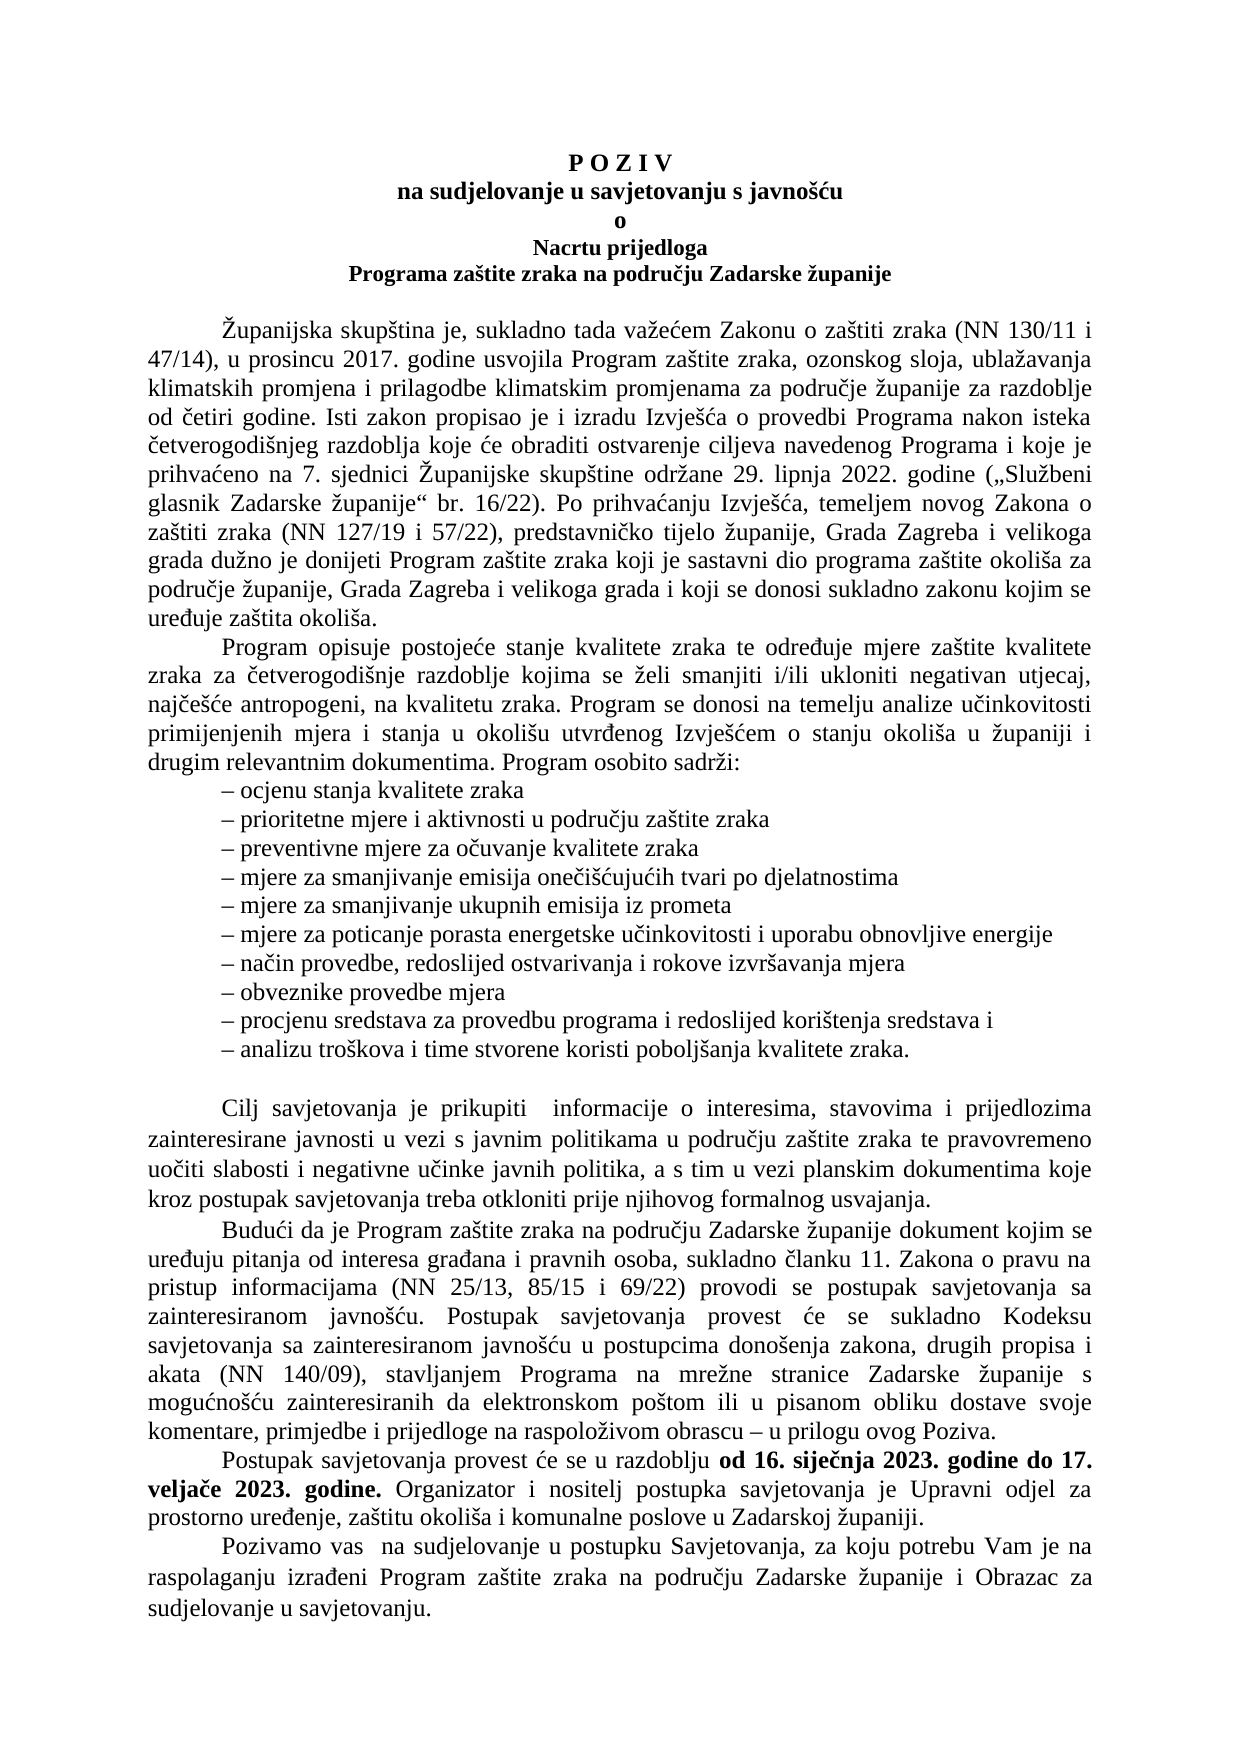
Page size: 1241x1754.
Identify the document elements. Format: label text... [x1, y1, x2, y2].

text – prioritetne mjere i aktivnosti u području zaštite zraka [148, 804, 1093, 833]
text Program opisuje postojeće stanje kvalitete zraka te određuje mjere zaštite kvalitete zraka za četverogodišnje razdoblje kojima se želi smanjiti i/ili ukloniti negativan utjecaj, najčešće antropogeni, na kvalitetu zraka. Program se donosi na temelju analize učinkovitosti primijenjenih mjera i stanja u okolišu utvrđenog Izvješćem o stanju okoliša u županiji i drugim relevantnim dokumentima. Program osobito sadrži: [148, 632, 1093, 775]
text – preventivne mjere za očuvanje kvalitete zraka [148, 833, 1093, 862]
text – obveznike provedbe mjera [148, 977, 1093, 1005]
text Cilj savjetovanja je prikupiti informacije o interesima, stavovima i prijedlozima zainteresirane javnosti u vezi s javnim politikama u području zaštite zraka te pravovremeno uočiti slabosti i negativne učinke javnih politika, a s tim u vezi planskim dokumentima koje kroz postupak savjetovanja treba otkloniti prije njihovog formalnog usvajanja. [148, 1093, 1093, 1213]
text Postupak savjetovanja provest će se u razdoblju od 16. siječnja 2023. godine do 17. veljače 2023. godine. Organizator i nositelj postupka savjetovanja je Upravni odjel za prostorno uređenje, zaštitu okoliša i komunalne poslove u Zadarskoj županiji. [148, 1445, 1093, 1531]
text – analizu troškova i time stvorene koristi poboljšanja kvalitete zraka. [148, 1034, 1093, 1063]
text – način provedbe, redoslijed ostvarivanja i rokove izvršavanja mjera [148, 948, 1093, 977]
text Županijska skupština je, sukladno tada važećem Zakonu o zaštiti zraka (NN 130/11 i 47/14), u prosincu 2017. godine usvojila Program zaštite zraka, ozonskog sloja, ublažavanja klimatskih promjena i prilagodbe klimatskim promjenama za područje županije za razdoblje od četiri godine. Isti zakon propisao je i izradu Izvješća o provedbi Programa nakon isteka četverogodišnjeg razdoblja koje će obraditi ostvarenje ciljeva navedenog Programa i koje je prihvaćeno na 7. sjednici Županijske skupštine održane 29. lipnja 2022. godine („Službeni glasnik Zadarske županije“ br. 16/22). Po prihvaćanju Izvješća, temeljem novog Zakona o zaštiti zraka (NN 127/19 i 57/22), predstavničko tijelo županije, Grada Zagreba i velikoga grada dužno je donijeti Program zaštite zraka koji je sastavni dio programa zaštite okoliša za područje županije, Grada Zagreba i velikoga grada i koji se donosi sukladno zakonu kojim se uređuje zaštita okoliša. [148, 315, 1093, 632]
text o [148, 205, 1093, 234]
text – mjere za smanjivanje ukupnih emisija iz prometa [148, 890, 1093, 919]
text – mjere za poticanje porasta energetske učinkovitosti i uporabu obnovljive energije [148, 919, 1093, 948]
text – ocjenu stanja kvalitete zraka [148, 775, 1093, 804]
text – procjenu sredstava za provedbu programa i redoslijed korištenja sredstava i [148, 1005, 1093, 1034]
text Budući da je Program zaštite zraka na području Zadarske županije dokument kojim se uređuju pitanja od interesa građana i pravnih osoba, sukladno članku 11. Zakona o pravu na pristup informacijama (NN 25/13, 85/15 i 69/22) provodi se postupak savjetovanja sa zainteresiranom javnošću. Postupak savjetovanja provest će se sukladno Kodeksu savjetovanja sa zainteresiranom javnošću u postupcima donošenja zakona, drugih propisa i akata (NN 140/09), stavljanjem Programa na mrežne stranice Zadarske županije s mogućnošću zainteresiranih da elektronskom poštom ili u pisanom obliku dostave svoje komentare, primjedbe i prijedloge na raspoloživom obrascu – u prilogu ovog Poziva. [148, 1215, 1093, 1445]
text P O Z I V [148, 148, 1093, 176]
text na sudjelovanje u savjetovanju s javnošću [148, 176, 1093, 205]
text Pozivamo vas na sudjelovanje u postupku Savjetovanja, za koju potrebu Vam je na raspolaganju izrađeni Program zaštite zraka na području Zadarske županije i Obrazac za sudjelovanje u savjetovanju. [148, 1531, 1093, 1621]
text – mjere za smanjivanje emisija onečišćujućih tvari po djelatnostima [148, 862, 1093, 890]
text Programa zaštite zraka na području Zadarske županije [148, 260, 1093, 287]
text Nacrtu prijedloga [148, 234, 1093, 260]
